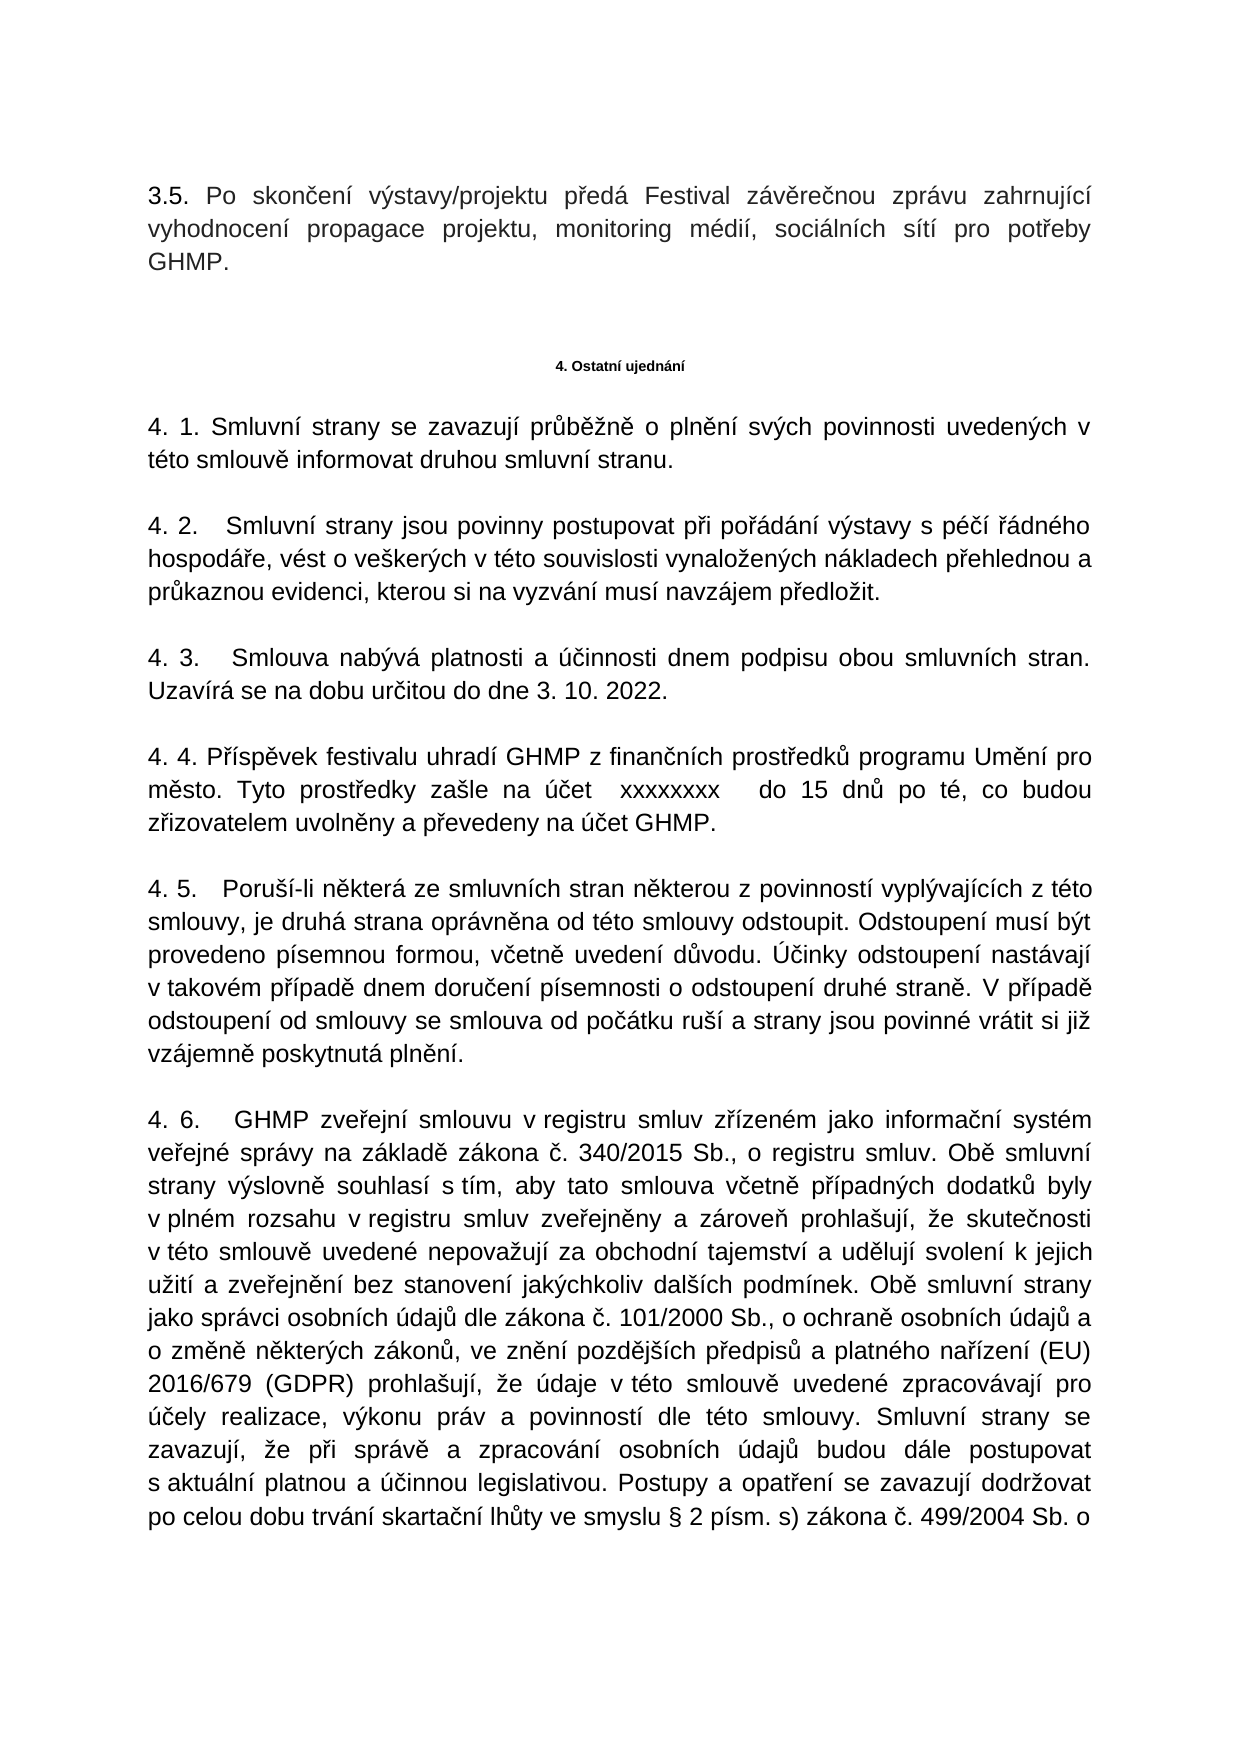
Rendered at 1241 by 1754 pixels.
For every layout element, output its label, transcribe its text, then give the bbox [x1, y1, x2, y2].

text 4. 4. Příspěvek festivalu uhradí GHMP z finančních prostředků programu Umění pro město. Tyto prostředky zašle na účet xxxxxxxx do 15 dnů po té, co budou zřizovatelem uvolněny a převedeny na účet GHMP. [148, 742, 1093, 837]
text 4. 5. Poruší-li některá ze smluvních stran některou z povinností vyplývajících z této smlouvy, je druhá strana oprávněna od této smlouvy odstoupit. Odstoupení musí být provedeno písemnou formou, včetně uvedení důvodu. Účinky odstoupení nastávají v takovém případě dnem doručení písemnosti o odstoupení druhé straně. V případě odstoupení od smlouvy se smlouva od počátku ruší a strany jsou povinné vrátit si již vzájemně poskytnutá plnění. [148, 874, 1093, 1068]
text 3.5. Po skončení výstavy/projektu předá Festival závěrečnou zprávu zahrnující vyhodnocení propagace projektu, monitoring médií, sociálních sítí pro potřeby GHMP. [148, 242, 1093, 275]
subtitle 4. Ostatní ujednání [147, 346, 1093, 374]
text 4. 2. Smluvní strany jsou povinny postupovat při pořádání výstavy s péčí řádného hospodáře, vést o veškerých v této souvislosti vynaložených nákladech přehlednou a průkaznou evidenci, kterou si na vyzvání musí navzájem předložit. [148, 511, 1093, 606]
text 4. 3. Smlouva nabývá platnosti a účinnosti dnem podpisu obou smluvních stran. Uzavírá se na dobu určitou do dne 3. 10. 2022. [148, 643, 1093, 705]
text 4. 1. Smluvní strany se zavazují průběžně o plnění svých povinnosti uvedených v této smlouvě informovat druhou smluvní stranu. [148, 412, 1093, 473]
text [148, 1105, 1093, 1530]
text 3.5. Po skončení výstavy/projektu předá Festival závěrečnou zprávu zahrnující vyhodnocení propagace projektu, monitoring médií, sociálních sítí pro potřeby GHMP. [148, 181, 1093, 214]
